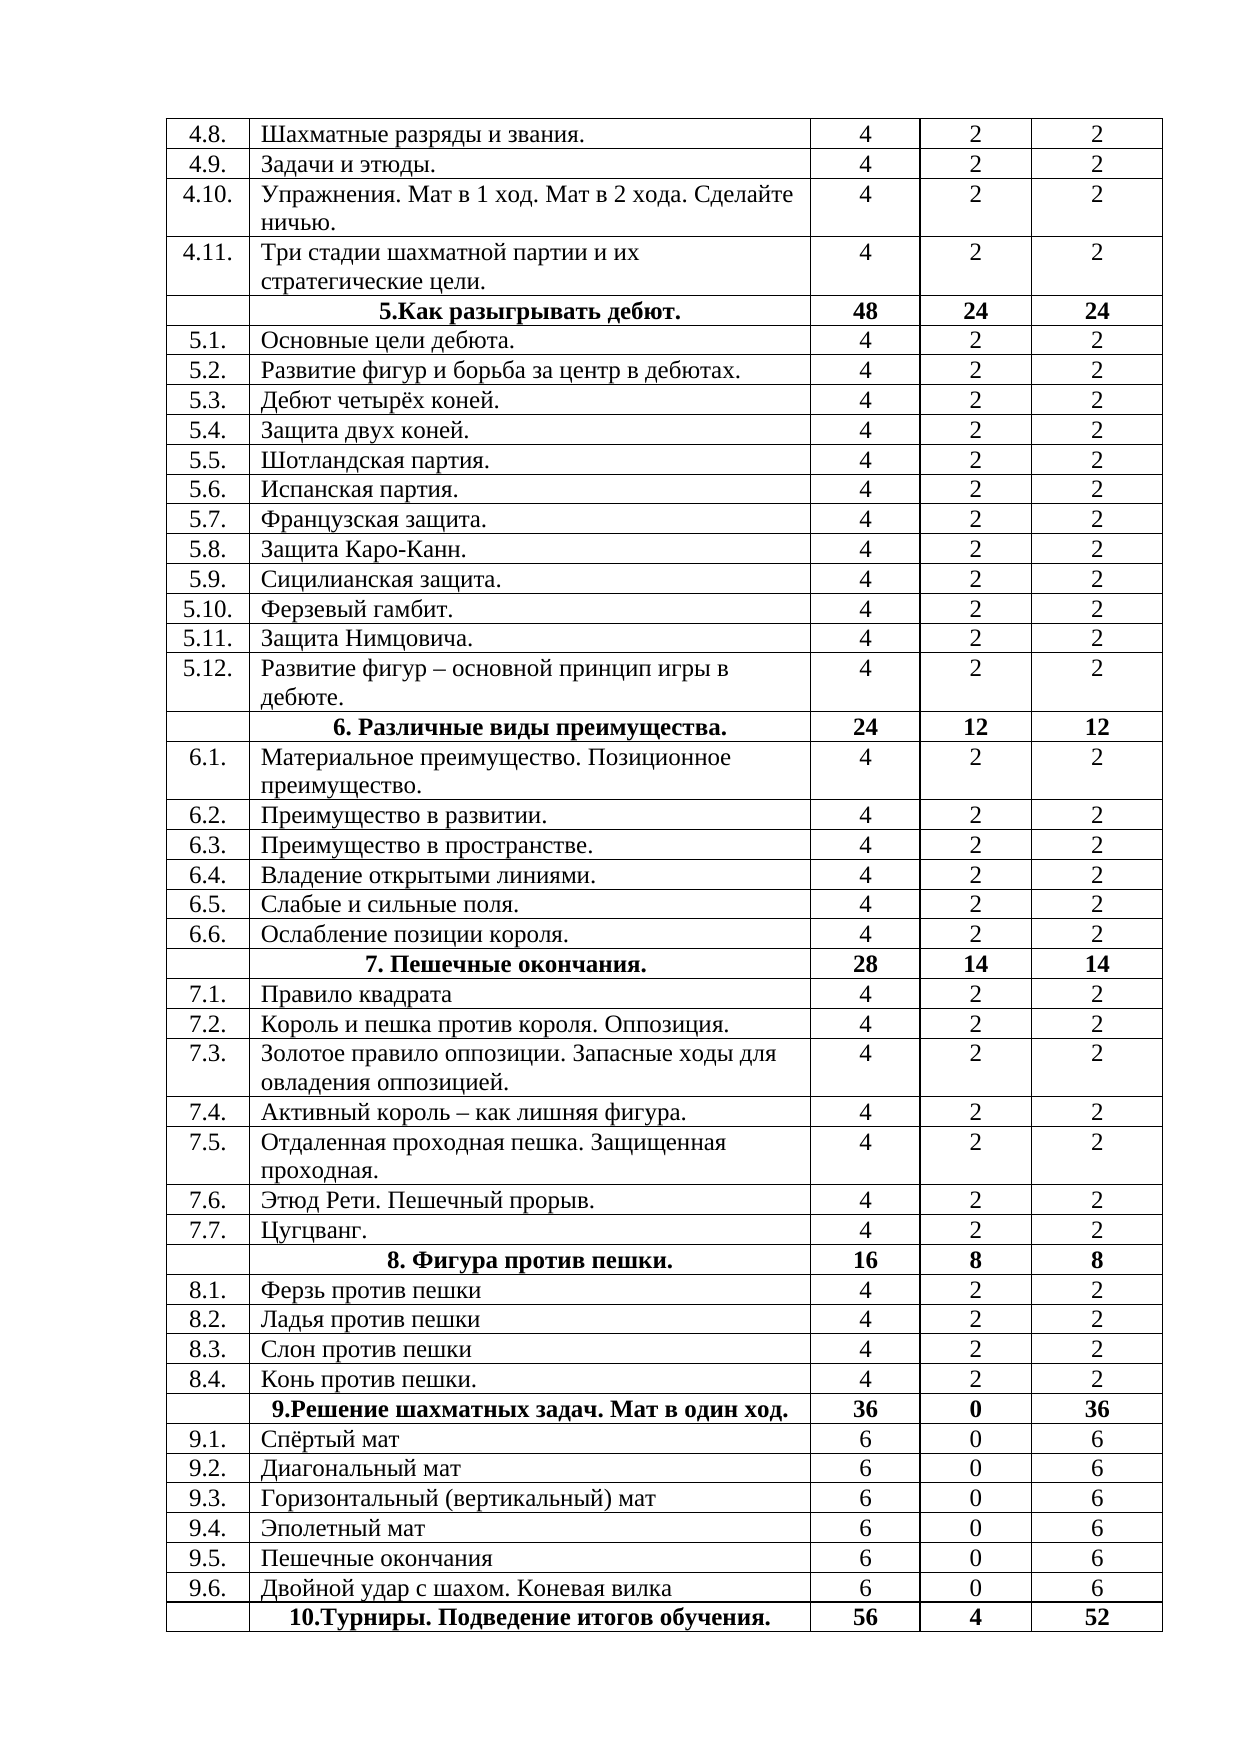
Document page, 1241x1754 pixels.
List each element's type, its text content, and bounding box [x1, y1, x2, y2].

table_cell 4 [811, 415, 919, 444]
table_cell 6.1. [167, 742, 249, 799]
table_cell 2 [1032, 1275, 1162, 1303]
table_cell 7.3. [167, 1039, 249, 1096]
table_cell 14 [921, 949, 1031, 978]
table_cell 2 [921, 742, 1031, 799]
table_cell 4 [811, 1097, 919, 1126]
table_cell 2 [921, 119, 1031, 148]
table_cell 36 [811, 1394, 919, 1423]
table_cell 2 [1032, 830, 1162, 859]
table_cell Защита Каро-Канн. [250, 534, 810, 563]
table_cell 2 [1032, 504, 1162, 533]
table_cell 6 [1032, 1454, 1162, 1482]
table_cell 6 [811, 1424, 919, 1452]
table_cell 2 [1032, 475, 1162, 503]
table_cell Защита двух коней. [250, 415, 810, 444]
table_cell 5.7. [167, 504, 249, 533]
table_cell Спёртый мат [250, 1424, 810, 1452]
table_cell 2 [1032, 415, 1162, 444]
table_cell 5.10. [167, 594, 249, 622]
table_cell Испанская партия. [250, 475, 810, 503]
table_cell Правило квадрата [250, 979, 810, 1008]
table_cell 2 [1032, 237, 1162, 295]
table_cell Эполетный мат [250, 1513, 810, 1542]
table_cell 4 [811, 475, 919, 503]
table_cell Сицилианская защита. [250, 564, 810, 593]
table_cell 12 [1032, 712, 1162, 741]
table_cell 36 [1032, 1394, 1162, 1423]
table_cell 2 [921, 890, 1031, 918]
table_cell 4 [811, 445, 919, 473]
table_cell 6 [1032, 1483, 1162, 1512]
table_cell 4.11. [167, 237, 249, 295]
table_cell 6.5. [167, 890, 249, 918]
table_cell 4 [811, 1305, 919, 1333]
table_cell 2 [921, 1039, 1031, 1096]
table_cell 2 [921, 919, 1031, 948]
table_cell 6.4. [167, 860, 249, 888]
table_cell 2 [1032, 179, 1162, 236]
table_cell 2 [1032, 1185, 1162, 1214]
table_cell 2 [921, 1364, 1031, 1393]
table_cell 2 [1032, 1039, 1162, 1096]
table_cell Горизонтальный (вертикальный) мат [250, 1483, 810, 1512]
table_cell 4 [811, 1185, 919, 1214]
table_cell 9.1. [167, 1424, 249, 1452]
table_cell 2 [921, 624, 1031, 652]
table_cell 0 [921, 1394, 1031, 1423]
table_cell 0 [921, 1424, 1031, 1452]
table_cell Владение открытыми линиями. [250, 860, 810, 888]
table_cell [167, 712, 249, 741]
table_cell 4 [811, 564, 919, 593]
table_cell Упражнения. Мат в 1 ход. Мат в 2 хода. Сделайте ничью. [250, 179, 810, 236]
table_cell 2 [921, 1009, 1031, 1037]
table_cell Диагональный мат [250, 1454, 810, 1482]
table_cell 12 [921, 712, 1031, 741]
table_cell [167, 1603, 249, 1631]
table_cell 24 [811, 712, 919, 741]
table_cell 4 [811, 653, 919, 711]
table_cell 8.1. [167, 1275, 249, 1303]
table_cell Этюд Рети. Пешечный прорыв. [250, 1185, 810, 1214]
table_cell 5.11. [167, 624, 249, 652]
table_cell Преимущество в пространстве. [250, 830, 810, 859]
table_cell 8.4. [167, 1364, 249, 1393]
table_cell Ферзь против пешки [250, 1275, 810, 1303]
table_cell 2 [1032, 919, 1162, 948]
table_cell 2 [921, 149, 1031, 178]
table_cell Конь против пешки. [250, 1364, 810, 1393]
table_cell 4 [811, 179, 919, 236]
table_cell 8.3. [167, 1334, 249, 1363]
table_cell 9.6. [167, 1573, 249, 1601]
table_cell 9.4. [167, 1513, 249, 1542]
table_cell 2 [921, 860, 1031, 888]
table_cell 48 [811, 296, 919, 324]
table_cell 4 [811, 919, 919, 948]
table_cell 5.2. [167, 355, 249, 384]
table_cell 2 [921, 475, 1031, 503]
table_cell Три стадии шахматной партии и их стратегические цели. [250, 237, 810, 295]
table_cell 4 [811, 385, 919, 414]
table_cell 2 [921, 800, 1031, 829]
table_cell 2 [1032, 534, 1162, 563]
table_cell 2 [921, 237, 1031, 295]
table_cell Преимущество в развитии. [250, 800, 810, 829]
table_cell Ослабление позиции короля. [250, 919, 810, 948]
table_cell 2 [921, 326, 1031, 354]
table_cell 2 [921, 1097, 1031, 1126]
table_cell 2 [1032, 860, 1162, 888]
table_cell 4 [811, 1275, 919, 1303]
table_cell Французская защита. [250, 504, 810, 533]
table_cell 28 [811, 949, 919, 978]
table_cell 0 [921, 1483, 1031, 1512]
table_cell 4 [811, 1364, 919, 1393]
table_cell 6 [1032, 1543, 1162, 1572]
table_cell 6.3. [167, 830, 249, 859]
table_cell 2 [921, 830, 1031, 859]
table_cell 2 [1032, 653, 1162, 711]
table_cell 0 [921, 1513, 1031, 1542]
table_cell Слон против пешки [250, 1334, 810, 1363]
table_cell 4 [811, 1039, 919, 1096]
table_cell 2 [1032, 800, 1162, 829]
table_cell 2 [1032, 624, 1162, 652]
table_cell 2 [1032, 564, 1162, 593]
table_cell Задачи и этюды. [250, 149, 810, 178]
table_cell 7.4. [167, 1097, 249, 1126]
table_cell 6 [1032, 1573, 1162, 1601]
table_cell 7.6. [167, 1185, 249, 1214]
table_cell 4 [811, 860, 919, 888]
table_cell Цугцванг. [250, 1215, 810, 1244]
table_cell 7.5. [167, 1127, 249, 1184]
table_cell 2 [921, 1334, 1031, 1363]
table_cell Ладья против пешки [250, 1305, 810, 1333]
table_cell 2 [1032, 890, 1162, 918]
table_cell 8.2. [167, 1305, 249, 1333]
table_cell 5.1. [167, 326, 249, 354]
table_cell 4 [811, 1215, 919, 1244]
table_cell 2 [921, 445, 1031, 473]
table_cell 6. Различные виды преимущества. [250, 712, 810, 741]
table_cell Король и пешка против короля. Оппозиция. [250, 1009, 810, 1037]
table_cell 56 [811, 1603, 919, 1631]
table_cell 4 [921, 1603, 1031, 1631]
table_cell Активный король – как лишняя фигура. [250, 1097, 810, 1126]
table_cell 2 [1032, 1364, 1162, 1393]
table_cell Защита Нимцовича. [250, 624, 810, 652]
table_cell 4.8. [167, 119, 249, 148]
table_cell 9.5. [167, 1543, 249, 1572]
table_cell 5.6. [167, 475, 249, 503]
table_cell 4 [811, 119, 919, 148]
table_cell 0 [921, 1573, 1031, 1601]
table_cell 2 [921, 979, 1031, 1008]
table_cell 4 [811, 979, 919, 1008]
table_cell 9.Решение шахматных задач. Мат в один ход. [250, 1394, 810, 1423]
table_cell 6 [811, 1573, 919, 1601]
table_cell 4 [811, 800, 919, 829]
table_cell Развитие фигур – основной принцип игры в дебюте. [250, 653, 810, 711]
table_cell 4 [811, 830, 919, 859]
table_cell 4 [811, 1009, 919, 1037]
table_cell 2 [1032, 385, 1162, 414]
table_cell 8. Фигура против пешки. [250, 1245, 810, 1274]
table_cell 2 [1032, 742, 1162, 799]
table_cell 0 [921, 1543, 1031, 1572]
table_cell 9.3. [167, 1483, 249, 1512]
table_cell 2 [921, 385, 1031, 414]
table_cell Двойной удар с шахом. Коневая вилка [250, 1573, 810, 1601]
table_cell 4 [811, 504, 919, 533]
table_cell 2 [1032, 979, 1162, 1008]
table_cell 2 [1032, 1127, 1162, 1184]
table_cell 8 [1032, 1245, 1162, 1274]
table_cell 5.4. [167, 415, 249, 444]
table_cell Основные цели дебюта. [250, 326, 810, 354]
table_cell 7.2. [167, 1009, 249, 1037]
table_cell 6 [811, 1513, 919, 1542]
table_cell 4 [811, 624, 919, 652]
table_cell 2 [921, 1185, 1031, 1214]
table_cell 0 [921, 1454, 1031, 1482]
table_cell Отдаленная проходная пешка. Защищенная проходная. [250, 1127, 810, 1184]
table_cell 4 [811, 890, 919, 918]
table_cell 9.2. [167, 1454, 249, 1482]
table_cell 24 [1032, 296, 1162, 324]
table_cell 4 [811, 1127, 919, 1184]
table_cell 5.8. [167, 534, 249, 563]
table_cell 4.9. [167, 149, 249, 178]
table_cell [167, 949, 249, 978]
table_cell 2 [1032, 445, 1162, 473]
table_cell 5.12. [167, 653, 249, 711]
table_cell Материальное преимущество. Позиционное преимущество. [250, 742, 810, 799]
table_cell 4 [811, 1334, 919, 1363]
table_cell 14 [1032, 949, 1162, 978]
table_cell 2 [921, 1215, 1031, 1244]
table_cell 5.Как разыгрывать дебют. [250, 296, 810, 324]
table_cell 2 [1032, 594, 1162, 622]
table_cell 4 [811, 326, 919, 354]
table_cell 4 [811, 355, 919, 384]
table_cell 4.10. [167, 179, 249, 236]
table_cell 16 [811, 1245, 919, 1274]
table_cell 5.9. [167, 564, 249, 593]
table_cell 2 [1032, 149, 1162, 178]
table_cell Золотое правило оппозиции. Запасные ходы для овладения оппозицией. [250, 1039, 810, 1096]
table_cell 2 [921, 594, 1031, 622]
table_cell 6 [811, 1483, 919, 1512]
table_cell 6 [811, 1543, 919, 1572]
table_cell 7.1. [167, 979, 249, 1008]
table_cell 2 [921, 653, 1031, 711]
table_cell Развитие фигур и борьба за центр в дебютах. [250, 355, 810, 384]
table_cell 2 [921, 504, 1031, 533]
table_cell 2 [1032, 1097, 1162, 1126]
table_cell 4 [811, 534, 919, 563]
table_cell 2 [1032, 1334, 1162, 1363]
table_cell 2 [921, 534, 1031, 563]
table_cell 2 [921, 355, 1031, 384]
table_cell 7. Пешечные окончания. [250, 949, 810, 978]
table_cell 8 [921, 1245, 1031, 1274]
table_cell 6 [1032, 1513, 1162, 1542]
table_cell 6.2. [167, 800, 249, 829]
table_cell 2 [921, 179, 1031, 236]
table_cell 2 [921, 1305, 1031, 1333]
table_cell 2 [921, 1127, 1031, 1184]
table_cell 2 [1032, 355, 1162, 384]
table_cell 2 [921, 415, 1031, 444]
table_cell 6.6. [167, 919, 249, 948]
table_cell 10.Турниры. Подведение итогов обучения. [250, 1603, 810, 1631]
table_cell Ферзевый гамбит. [250, 594, 810, 622]
table_cell 4 [811, 149, 919, 178]
table_cell Дебют четырёх коней. [250, 385, 810, 414]
table_cell 52 [1032, 1603, 1162, 1631]
table_cell [167, 296, 249, 324]
table_cell Слабые и сильные поля. [250, 890, 810, 918]
table_cell Шотландская партия. [250, 445, 810, 473]
table_cell [167, 1394, 249, 1423]
table_cell 5.3. [167, 385, 249, 414]
table_cell 4 [811, 594, 919, 622]
table_cell 5.5. [167, 445, 249, 473]
table_cell 2 [1032, 119, 1162, 148]
table_cell 2 [1032, 1009, 1162, 1037]
table_cell Пешечные окончания [250, 1543, 810, 1572]
table_cell 2 [1032, 1215, 1162, 1244]
table_cell 7.7. [167, 1215, 249, 1244]
table_cell 2 [1032, 1305, 1162, 1333]
table_cell 6 [811, 1454, 919, 1482]
table_cell 2 [1032, 326, 1162, 354]
table_cell Шахматные разряды и звания. [250, 119, 810, 148]
table_cell 2 [921, 564, 1031, 593]
table_cell 6 [1032, 1424, 1162, 1452]
table_cell 2 [921, 1275, 1031, 1303]
table_cell 24 [921, 296, 1031, 324]
table_cell 4 [811, 237, 919, 295]
table_cell [167, 1245, 249, 1274]
table_cell 4 [811, 742, 919, 799]
